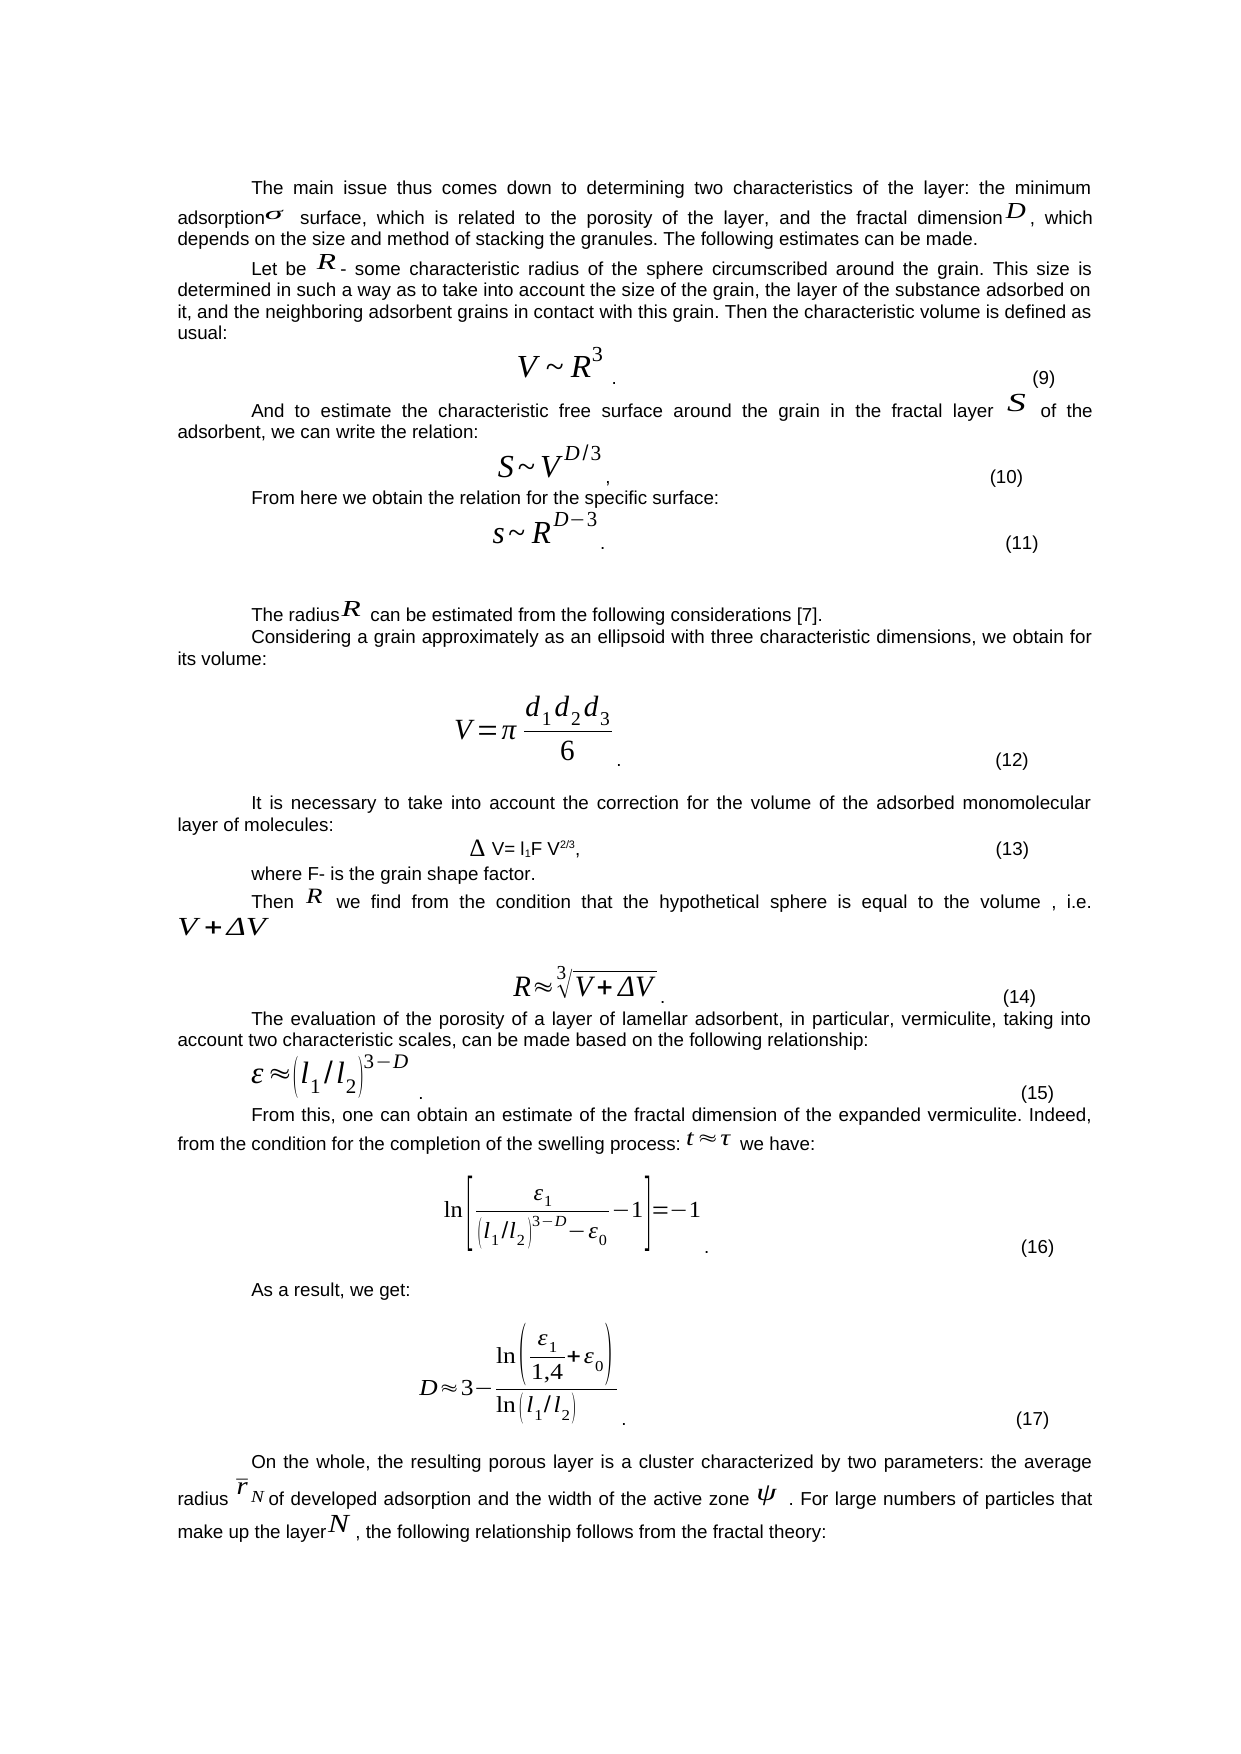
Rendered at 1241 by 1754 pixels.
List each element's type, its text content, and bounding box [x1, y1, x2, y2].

text The radius can be estimated from the following considerations [7]. [177, 596, 1092, 626]
text Considering a grain approximately as an ellipsoid with three characteristic dimensions, we obtain for its volume: [177, 626, 1092, 669]
text On the whole, the resulting porous layer is a cluster characterized by two parameters: the average radius of developed adsorption and the width of the active zone . For large numbers of particles that make up the layer, the following relationship follows from the fractal theory: [177, 1451, 1092, 1543]
text V= l1F V2/3, (13) [177, 835, 1092, 863]
text . (12) [177, 690, 1092, 770]
text As a result, we get: [177, 1279, 1092, 1301]
text . (15) [177, 1051, 1092, 1103]
text where F- is the grain shape factor. [177, 863, 1092, 884]
text Then we find from the condition that the hypothetical sphere is equal to the volume , i.e. [177, 884, 1092, 941]
text And to estimate the characteristic free surface around the grain in the fractal layer of the adsorbent, we can write the relation: [177, 388, 1092, 443]
text . (14) [177, 963, 1092, 1008]
text The main issue thus comes down to determining two characteristics of the layer: the minimum adsorption surface, which is related to the porosity of the layer, and the fractal dimension, which depends on the size and method of stacking the granules. The following estimates can be made. [177, 177, 1092, 249]
text It is necessary to take into account the correction for the volume of the adsorbed monomolecular layer of molecules: [177, 792, 1092, 835]
text The evaluation of the porosity of a layer of lamellar adsorbent, in particular, vermiculite, taking into account two characteristic scales, can be made based on the following relationship: [177, 1008, 1092, 1051]
text , (10) [177, 443, 1092, 487]
text From here we obtain the relation for the specific surface: [177, 487, 1092, 509]
text . (9) [177, 343, 1092, 388]
text . (16) [177, 1176, 1092, 1257]
text . (11) [177, 509, 1092, 553]
text Let be - some characteristic radius of the sphere circumscribed around the grain. This size is determined in such a way as to take into account the size of the grain, the layer of the substance adsorbed on it, and the neighboring adsorbent grains in contact with this grain. Then the characteristic volume is defined as usual: [177, 249, 1092, 343]
text . (17) [177, 1322, 1092, 1429]
text From this, one can obtain an estimate of the fractal dimension of the expanded vermiculite. Indeed, from the condition for the completion of the swelling process: we have: [177, 1103, 1092, 1154]
